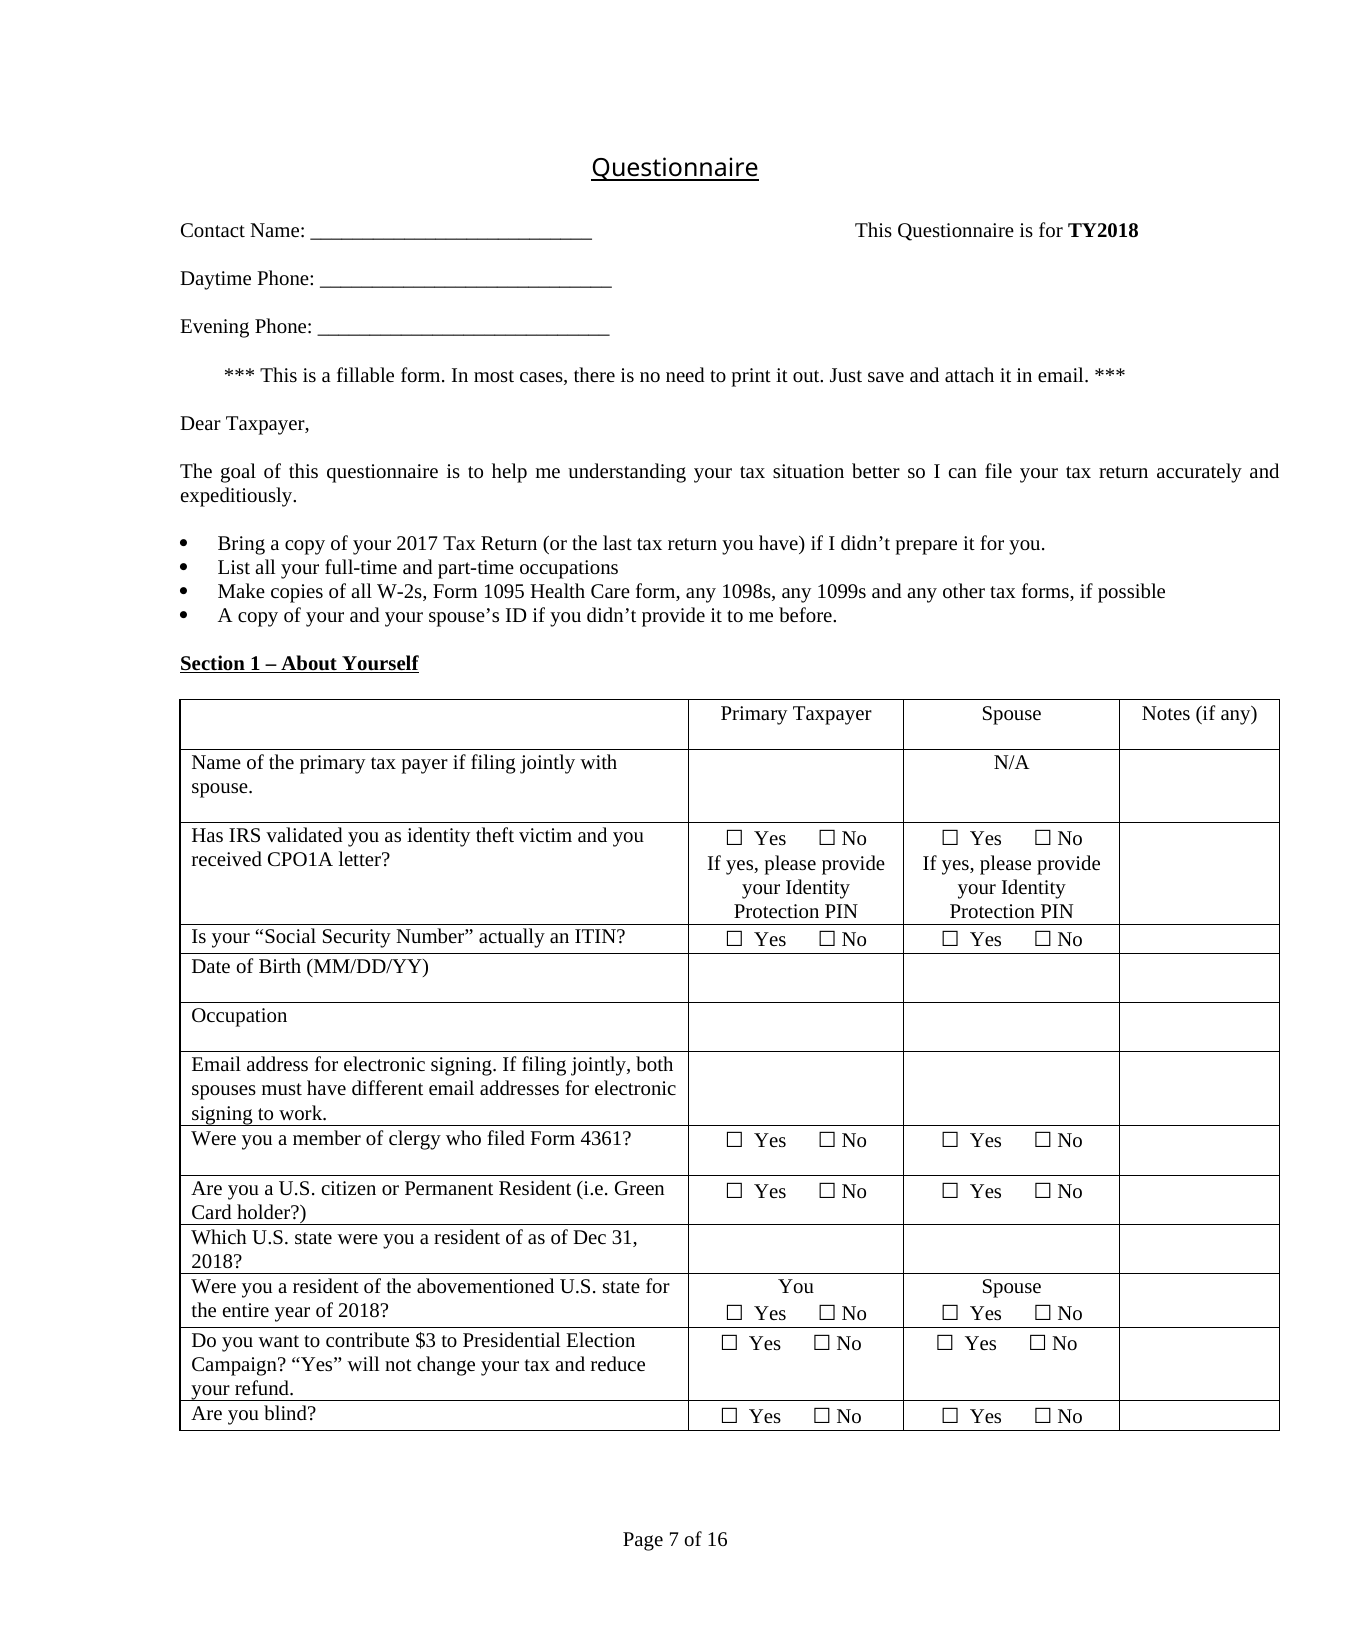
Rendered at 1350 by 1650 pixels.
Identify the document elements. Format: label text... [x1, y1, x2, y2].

text Daytime Phone: ____________________________ [180, 266, 1170, 290]
list List all your full-time and part-time occupations [180, 555, 1282, 579]
list A copy of your and your spouse’s ID if you didn’t provide it to me before. [180, 603, 1282, 627]
table_cell Yes No [689, 925, 903, 953]
table_cell Yes No [904, 925, 1119, 953]
text *** This is a fillable form. In most cases, there is no need to print it out. Just save and attach it in email. *** [180, 362, 1170, 387]
text Evening Phone: ____________________________ [180, 314, 1170, 338]
table_cell [689, 1052, 903, 1124]
table_cell Has IRS validated you as identity theft victim and you received CPO1A letter? [181, 823, 688, 923]
table_cell Yes No If yes, please provide your Identity Protection PIN [904, 823, 1119, 923]
table_cell [689, 954, 903, 1002]
title Questionnaire [180, 150, 1170, 184]
table_cell Do you want to contribute $3 to Presidential Election Campaign? “Yes” will not change your tax and reduce your refund. [181, 1328, 688, 1400]
table_header Spouse [904, 700, 1119, 748]
table_cell [904, 1052, 1119, 1124]
table_cell [1120, 1003, 1279, 1051]
table_cell Yes No [904, 1401, 1119, 1429]
table_cell Yes No [904, 1176, 1119, 1224]
table_cell Yes No [689, 1176, 903, 1224]
table_cell [1120, 1126, 1279, 1175]
table_cell [689, 1003, 903, 1051]
text The goal of this questionnaire is to help me understanding your tax situation better so I can file your tax return accurately and expeditiously. [180, 459, 1282, 507]
list Bring a copy of your 2017 Tax Return (or the last tax return you have) if I didn’t prepare it for you. [180, 531, 1282, 555]
table_cell Is your “Social Security Number” actually an ITIN? [181, 925, 688, 953]
table_cell Email address for electronic signing. If filing jointly, both spouses must have different email addresses for electronic signing to work. [181, 1052, 688, 1124]
table_cell [904, 954, 1119, 1002]
table_cell [1120, 1052, 1279, 1124]
table_header Notes (if any) [1120, 700, 1279, 748]
table_cell [1120, 1225, 1279, 1273]
table_cell [1120, 750, 1279, 822]
table_cell Are you a citizen or Permanent Resident (i.e. Green Card holder?) [181, 1176, 688, 1224]
table_cell [904, 1225, 1119, 1273]
table_cell You Yes No [689, 1274, 903, 1327]
table_cell Are you blind? [181, 1401, 688, 1429]
table_cell [689, 750, 903, 822]
table_cell Yes No [689, 1401, 903, 1429]
table_cell [1120, 1176, 1279, 1224]
text Contact Name: ___________________________ This Questionnaire is for TY2018 [180, 218, 1170, 242]
table_cell N/A [904, 750, 1119, 822]
table_cell [904, 1003, 1119, 1051]
table_cell Date of Birth (MM/DD/YY) [181, 954, 688, 1002]
list Make copies of all W-2s, Form 1095 Health Care form, any 1098s, any 1099s and any other tax forms, if possible [180, 579, 1282, 603]
table_cell Name of the primary tax payer if filing jointly with spouse. [181, 750, 688, 822]
table_cell [1120, 1401, 1279, 1429]
table_cell Yes No [904, 1328, 1119, 1400]
table_cell Yes No If yes, please provide your Identity Protection PIN [689, 823, 903, 923]
table_cell Spouse Yes No [904, 1274, 1119, 1327]
table_cell Yes No [689, 1126, 903, 1175]
table_cell [1120, 823, 1279, 923]
table_cell [689, 1225, 903, 1273]
table_cell Occupation [181, 1003, 688, 1051]
table_cell Yes No [904, 1126, 1119, 1175]
text Section 1 – About Yourself [180, 651, 1170, 675]
table_cell [1120, 1328, 1279, 1400]
table_header Primary Taxpayer [689, 700, 903, 748]
table_cell [1120, 1274, 1279, 1327]
text Dear Taxpayer, [180, 411, 1170, 435]
table_header [181, 700, 688, 748]
table_cell Which U.S. state were you a resident of as of Dec 31, 2018? [181, 1225, 688, 1273]
table_cell Yes No [689, 1328, 903, 1400]
table_cell Were you a member of clergy who filed Form 4361? [181, 1126, 688, 1175]
table_cell [1120, 925, 1279, 953]
table_cell Were you a resident of the abovementioned U.S. state for the entire year of 2018? [181, 1274, 688, 1327]
table_cell [1120, 954, 1279, 1002]
